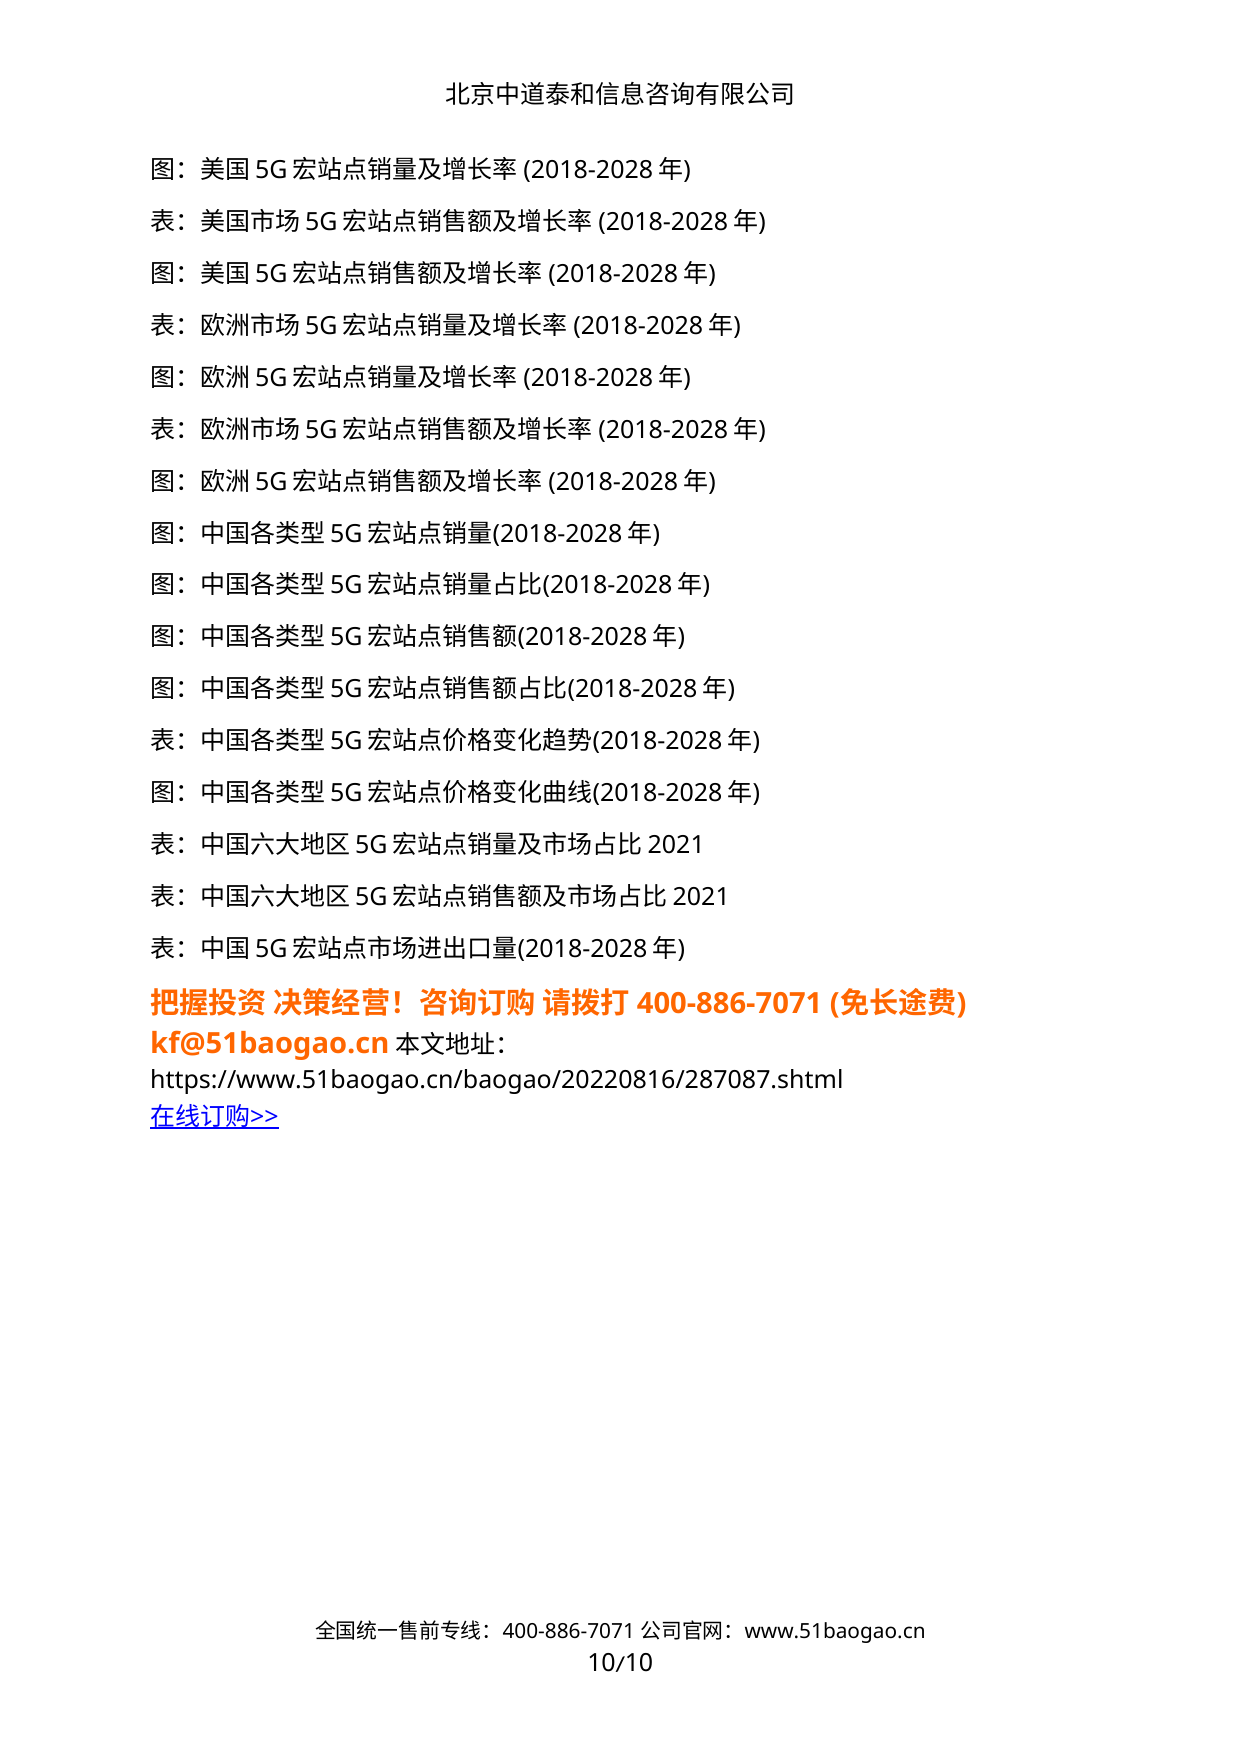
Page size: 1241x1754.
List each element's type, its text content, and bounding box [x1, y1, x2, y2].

text 表：中国5G宏站点市场进出口量(2018-2028年) [150, 928, 1090, 964]
text 图：中国各类型5G宏站点销量(2018-2028年) [150, 513, 1090, 549]
text 图：中国各类型5G宏站点销售额占比(2018-2028年) [150, 669, 1090, 705]
text 表：欧洲市场5G宏站点销售额及增长率 (2018-2028年) [150, 409, 1090, 446]
text 表：美国市场5G宏站点销售额及增长率 (2018-2028年) [150, 202, 1090, 238]
text 图：中国各类型5G宏站点销量占比(2018-2028年) [150, 565, 1090, 601]
text 图：美国5G宏站点销量及增长率 (2018-2028年) [150, 150, 1090, 186]
text 表：中国各类型5G宏站点价格变化趋势(2018-2028年) [150, 721, 1090, 757]
text 在线订购>> [150, 1096, 1090, 1132]
text 图：美国5G宏站点销售额及增长率 (2018-2028年) [150, 254, 1090, 290]
text 图：中国各类型5G宏站点价格变化曲线(2018-2028年) [150, 772, 1090, 809]
text 表：中国六大地区5G宏站点销量及市场占比2021 [150, 824, 1090, 861]
text 表：中国六大地区5G宏站点销售额及市场占比2021 [150, 876, 1090, 912]
text 把握投资 决策经营！咨询订购 请拨打 400-886-7071 (免长途费) kf@51baogao.cn本文地址：https://www.51baogao.cn/baogao/20220816/287087.shtml [150, 980, 1090, 1096]
text 图：欧洲5G宏站点销售额及增长率 (2018-2028年) [150, 461, 1090, 497]
text 表：欧洲市场5G宏站点销量及增长率 (2018-2028年) [150, 306, 1090, 342]
text 图：欧洲5G宏站点销量及增长率 (2018-2028年) [150, 357, 1090, 394]
text 图：中国各类型5G宏站点销售额(2018-2028年) [150, 617, 1090, 653]
